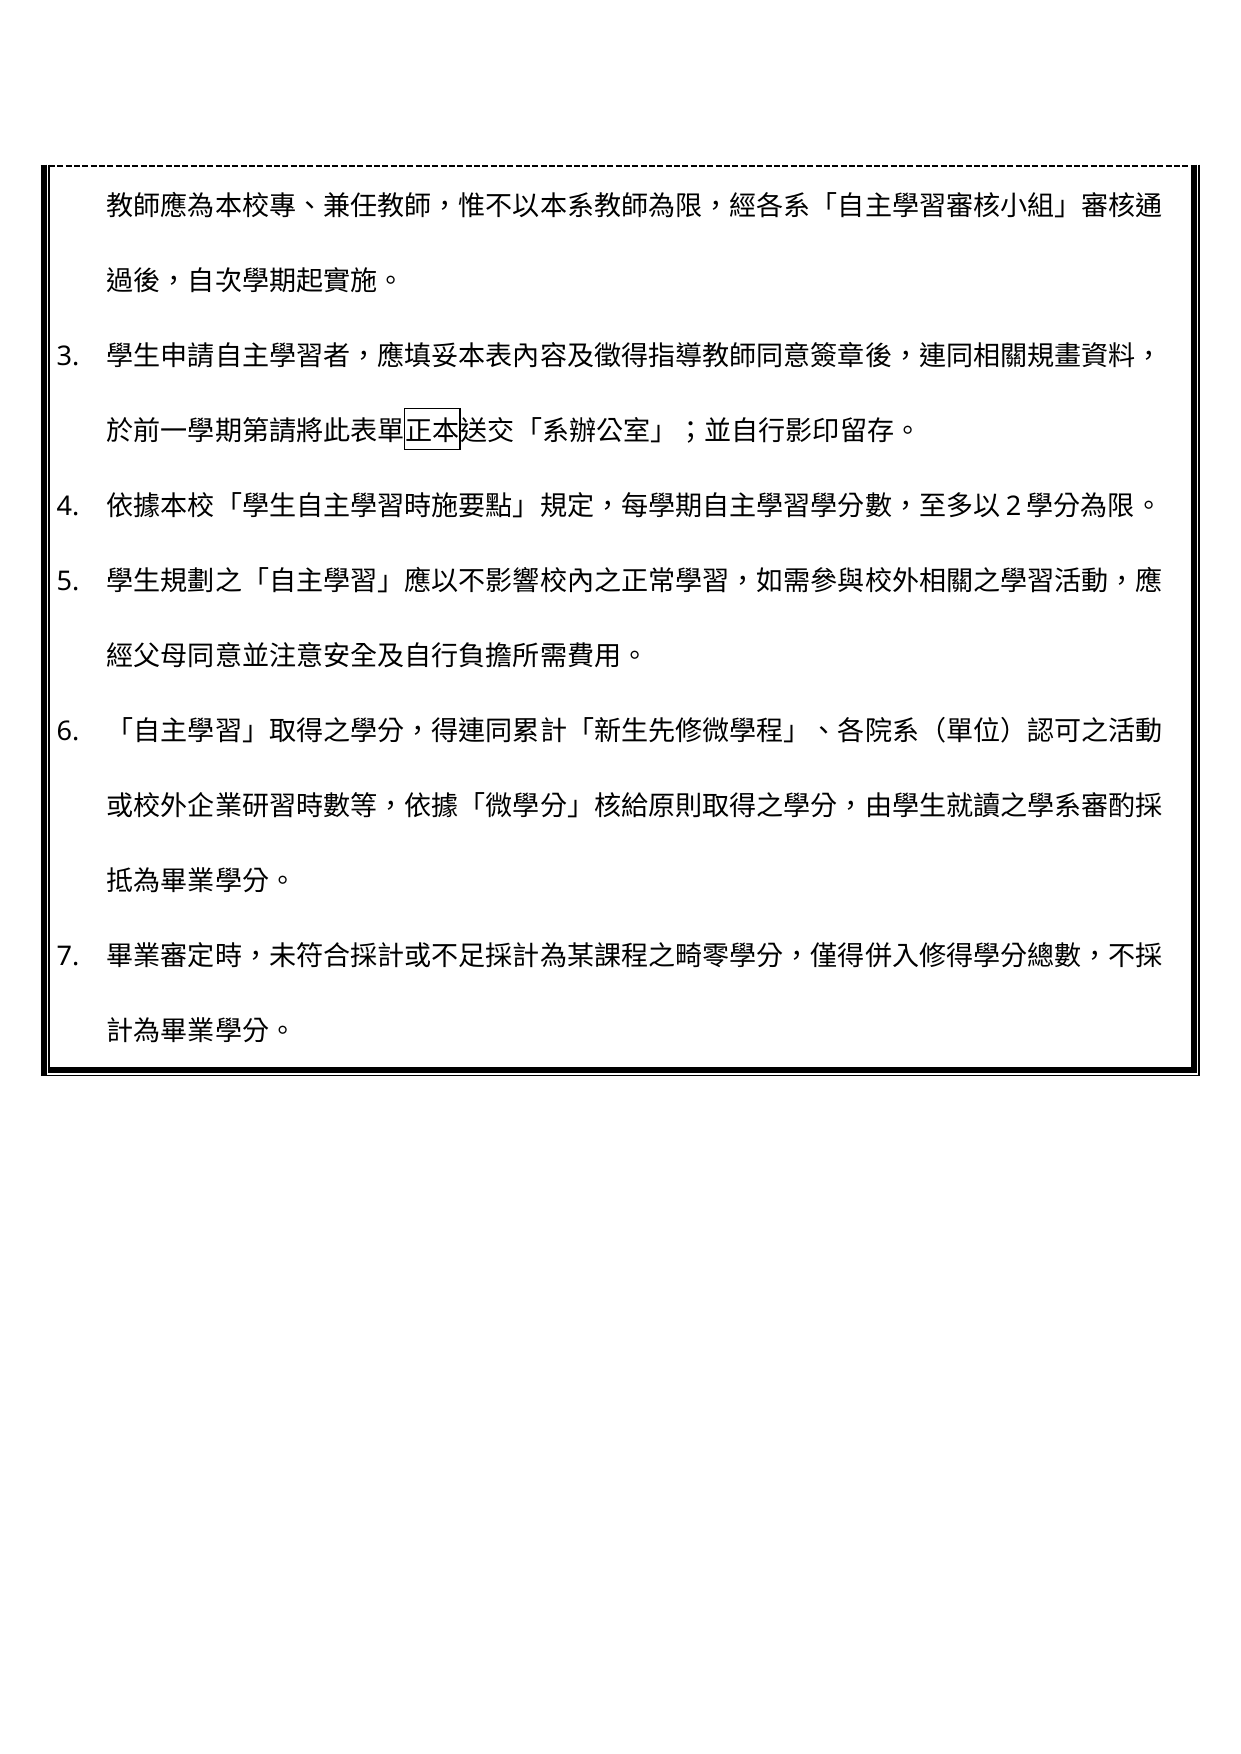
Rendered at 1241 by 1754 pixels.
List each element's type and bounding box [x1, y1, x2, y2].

table_cell [50, 165, 1191, 1067]
